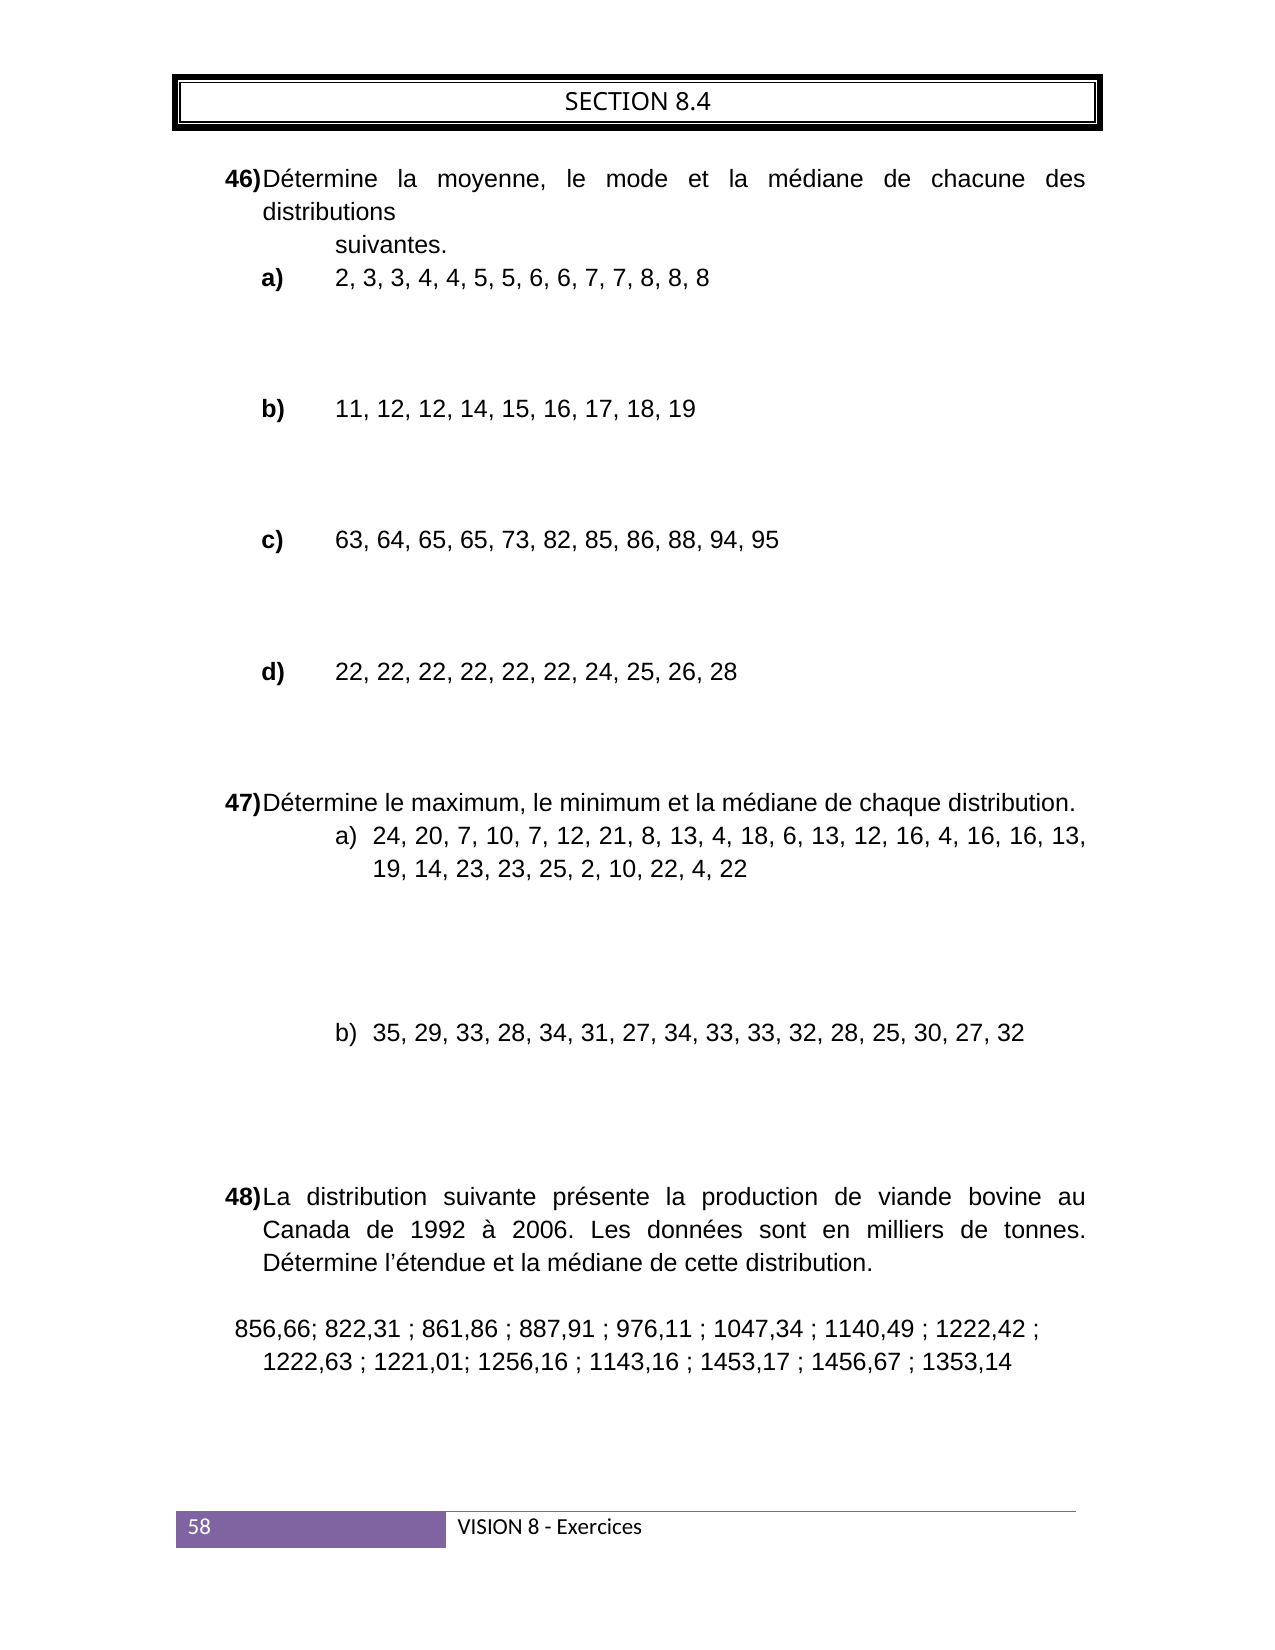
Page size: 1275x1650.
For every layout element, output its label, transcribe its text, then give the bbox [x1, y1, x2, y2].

text a) 2, 3, 3, 4, 4, 5, 5, 6, 6, 7, 7, 8, 8, 8 [187, 263, 1087, 291]
text b) 11, 12, 12, 14, 15, 16, 17, 18, 19 [187, 394, 1087, 423]
list Détermine la moyenne, le mode et la médiane de chacune des distributions suivantes. [225, 163, 1087, 258]
list 24, 20, 7, 10, 7, 12, 21, 8, 13, 4, 18, 6, 13, 12, 16, 4, 16, 16, 13, 19, 14, 23, 23, 25, 2, 10, 22, 4, 22 [335, 821, 1087, 883]
text c) 63, 64, 65, 65, 73, 82, 85, 86, 88, 94, 95 [187, 525, 1087, 554]
list 35, 29, 33, 28, 34, 31, 27, 34, 33, 33, 32, 28, 25, 30, 27, 32 [335, 1018, 1087, 1046]
list La distribution suivante présente la production de viande bovine au Canada de 1992 à 2006. Les données sont en milliers de tonnes. Détermine l’étendue et la médiane de cette distribution. [225, 1182, 1087, 1277]
table_header SECTION 8.4 [181, 83, 1094, 121]
list Détermine le maximum, le minimum et la médiane de chaque distribution. [225, 788, 1087, 817]
text d) 22, 22, 22, 22, 22, 22, 24, 25, 26, 28 [187, 657, 1087, 685]
text 856,66; 822,31 ; 861,86 ; 887,91 ; 976,11 ; 1047,34 ; 1140,49 ; 1222,42 ; 1222,63 ; 1221,01; 1256,16 ; 1143,16 ; 1453,17 ; 1456,67 ; 1353,14 [187, 1314, 1087, 1376]
